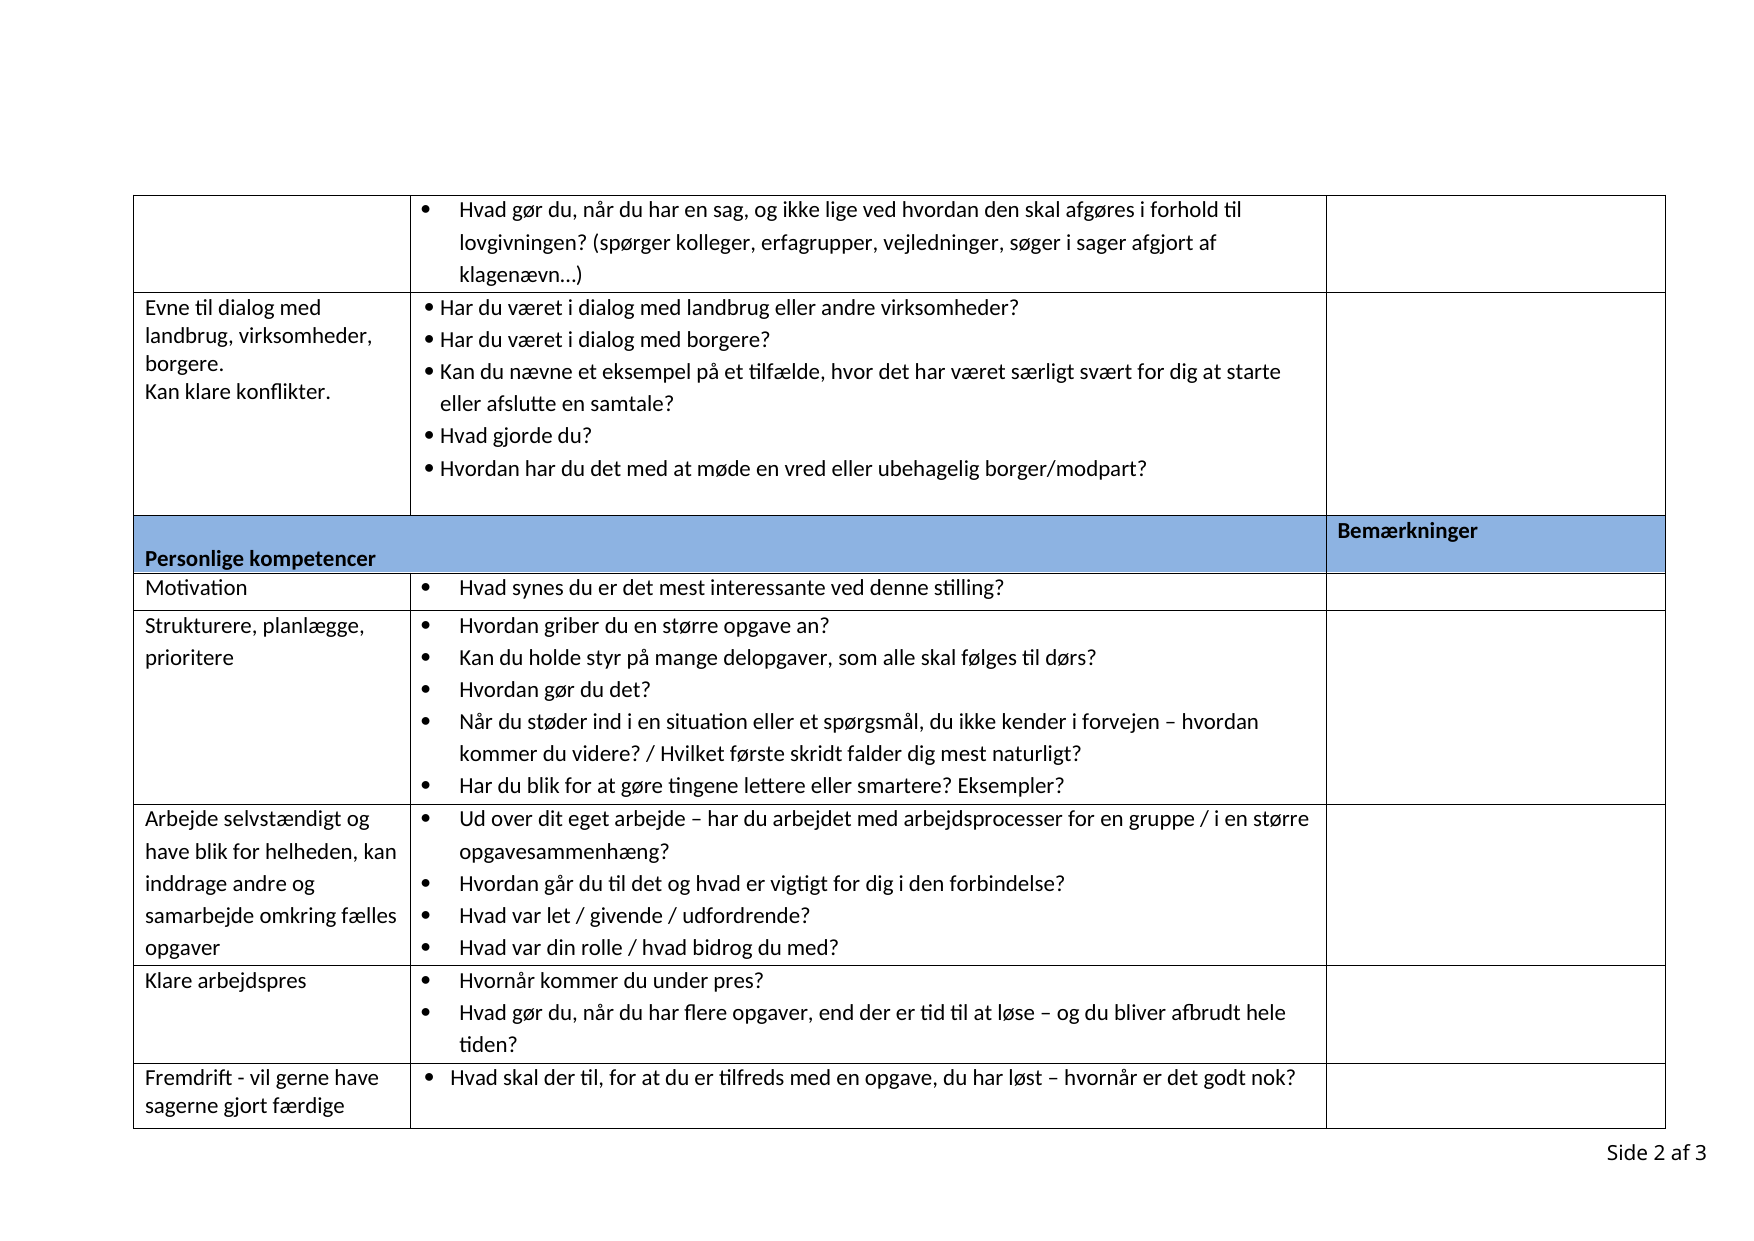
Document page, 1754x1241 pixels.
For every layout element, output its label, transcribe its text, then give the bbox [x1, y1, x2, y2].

table_cell [1327, 293, 1665, 515]
table_cell Arbejde selvstændigt og have blik for helheden, kan inddrage andre og samarbejde omkring fælles opgaver [134, 805, 410, 965]
table_cell Hvad synes du er det mest interessante ved denne stilling? [411, 574, 1326, 610]
table_cell Personlige kompetencer [134, 516, 1326, 572]
table_cell [1327, 1064, 1665, 1128]
table_cell [1327, 805, 1665, 965]
table_cell [1327, 196, 1665, 292]
table_cell [1327, 611, 1665, 803]
table_cell Bemærkninger [1327, 516, 1665, 572]
table_cell Motivation [134, 574, 410, 610]
table_cell Hvordan griber du en større opgave an? Kan du holde styr på mange delopgaver, som alle skal følges til dørs? Hvordan gør du det? Når du støder ind i en situation eller et spørgsmål, du ikke kender i forvejen – hvordan kommer du videre? / Hvilket første skridt falder dig mest naturligt? Har du blik for at gøre tingene lettere eller smartere? Eksempler? [411, 611, 1326, 803]
table_cell Strukturere, planlægge, prioritere [134, 611, 410, 803]
table_cell Hvad skal der til, for at du er tilfreds med en opgave, du har løst – hvornår er det godt nok? [411, 1064, 1326, 1128]
table_cell Klare arbejdspres [134, 966, 410, 1062]
table_cell Hvornår kommer du under pres? Hvad gør du, når du har flere opgaver, end der er tid til at løse – og du bliver afbrudt hele tiden? [411, 966, 1326, 1062]
table_cell Ud over dit eget arbejde – har du arbejdet med arbejdsprocesser for en gruppe / i en større opgavesammenhæng? Hvordan går du til det og hvad er vigtigt for dig i den forbindelse? Hvad var let / givende / udfordrende? Hvad var din rolle / hvad bidrog du med? [411, 805, 1326, 965]
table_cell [134, 196, 410, 292]
table_cell [1327, 574, 1665, 610]
table_cell Fremdrift - vil gerne have sagerne gjort færdige [134, 1064, 410, 1128]
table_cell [411, 196, 1326, 292]
table_cell Har du været i dialog med landbrug eller andre virksomheder? Har du været i dialog med borgere? Kan du nævne et eksempel på et tilfælde, hvor det har været særligt svært for dig at starte eller afslutte en samtale? Hvad gjorde du? Hvordan har du det med at møde en vred eller ubehagelig borger/modpart? [411, 293, 1326, 515]
table_cell [1327, 966, 1665, 1062]
table_cell Evne til dialog med landbrug, virksomheder, borgere. Kan klare konflikter. [134, 293, 410, 515]
